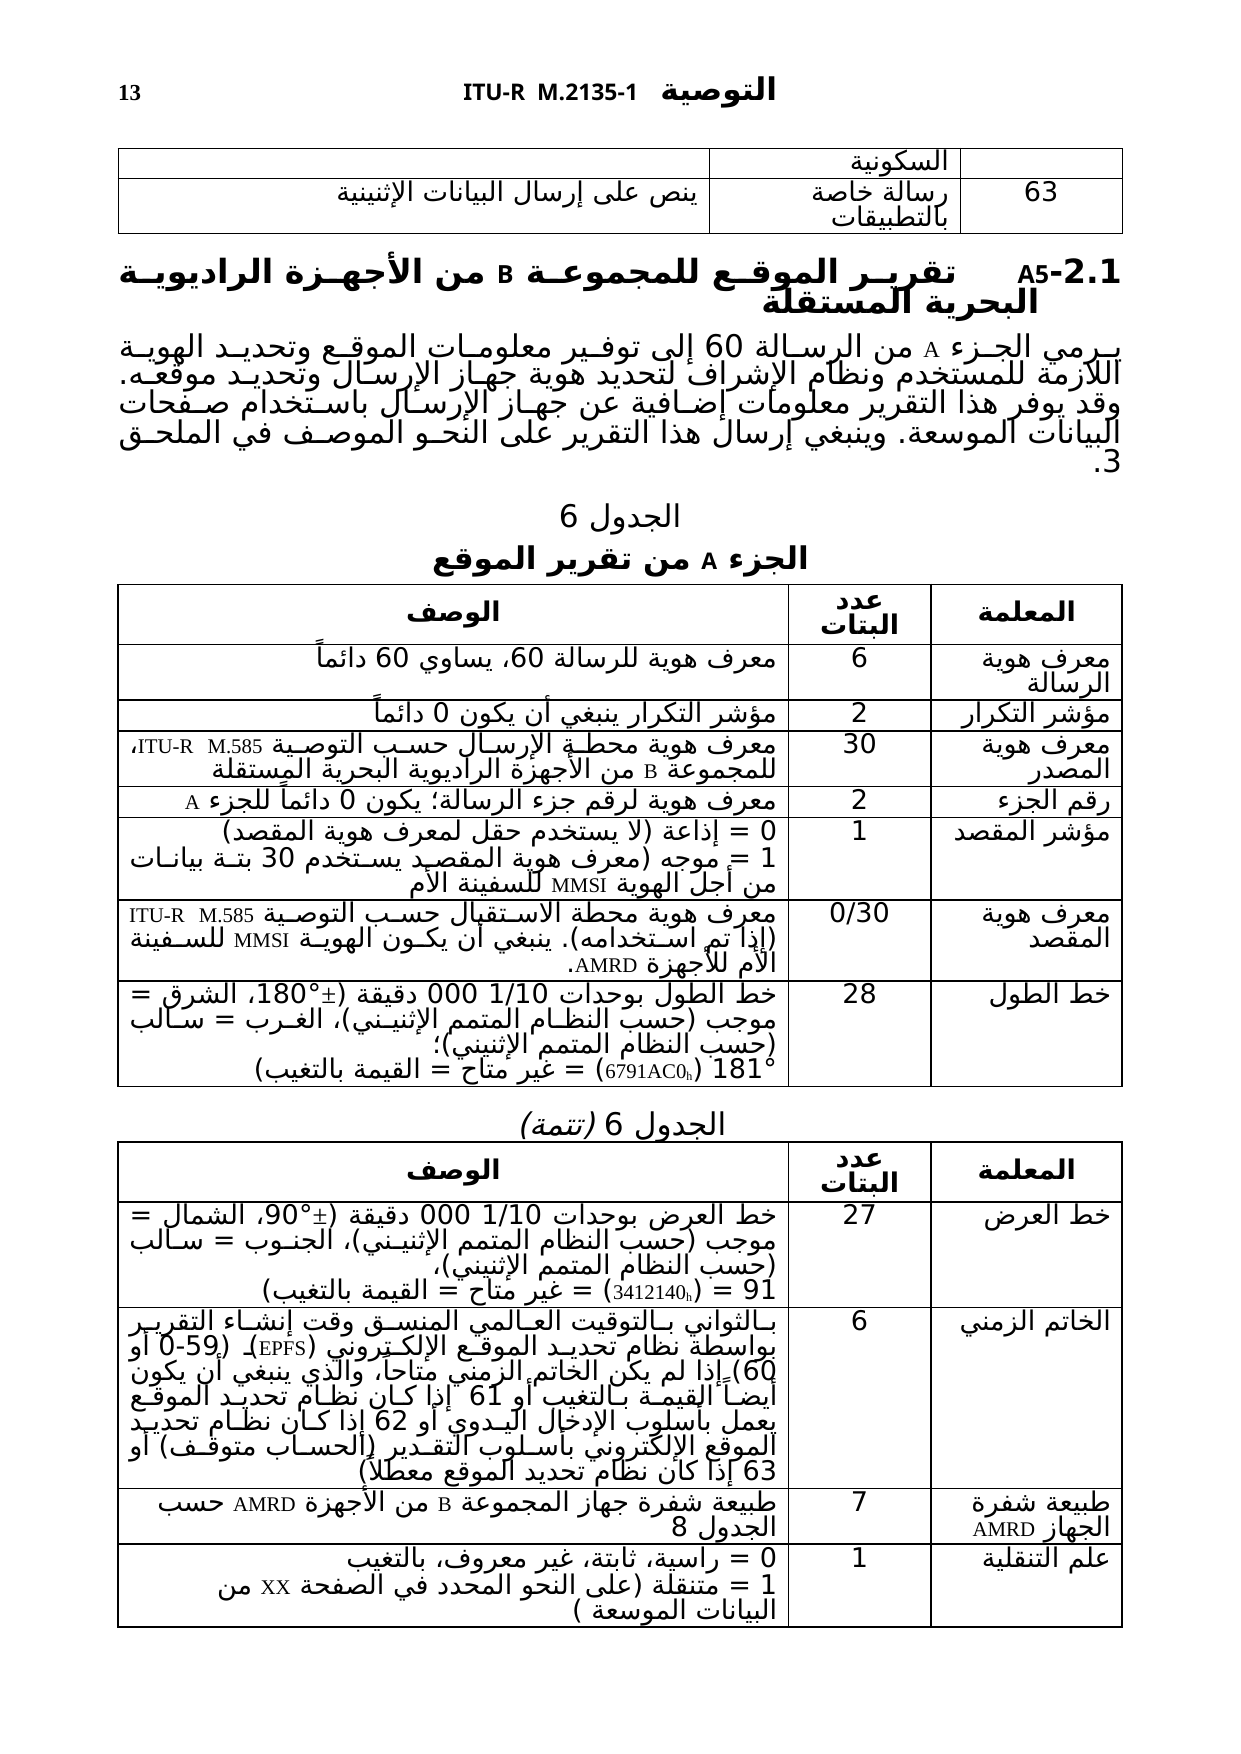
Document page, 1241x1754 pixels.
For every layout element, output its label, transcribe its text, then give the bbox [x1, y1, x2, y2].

table_cell 28 [789, 982, 930, 1086]
table_cell معرف هوية محطة الاستقبال حسب التوصية ITU-R M.585 (إذا تم استخدامه). ينبغي أن يكون الهوية MMSI للسفينة الأم للأجهزة AMRD. [119, 901, 788, 980]
table_cell 0/30 [789, 901, 930, 980]
table_cell مؤشر التكرار [932, 701, 1121, 730]
table_cell 0 = إذاعة (لا يستخدم حقل لمعرف هوية المقصد) 1 = موجه (معرف هوية المقصد يستخدم 30 بتة بيانات من أجل الهوية MMSI للسفينة الأم [119, 818, 788, 899]
table_cell 27 [789, 1203, 930, 1307]
table_cell ينص على إرسال البيانات الإثنينية [119, 179, 709, 233]
table_cell 1 [789, 818, 930, 899]
table_cell طبيعة شفرة جهاز المجموعة B من الأجهزة AMRD حسب الجدول 8 [119, 1489, 788, 1543]
table_cell 30 [789, 732, 930, 786]
text يرمي الجزء A من الرسالة 60 إلى توفير معلومات الموقع وتحديد الهوية اللازمة للمستخدم ونظام الإشراف لتحديد هوية جهاز الإرسال وتحديد موقعه. وقد يوفر هذا التقرير معلومات إضافية عن جهاز الإرسال باستخدام صفحات البيانات الموسعة. وينبغي إرسال هذا التقرير على النحو الموصف في الملحق 3. [118, 334, 1122, 479]
table_header عدد البتات [789, 585, 930, 643]
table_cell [710, 149, 960, 178]
table_cell خط الطول بوحدات 1/10 000 دقيقة (±°180، الشرق = موجب (حسب النظام المتمم الإثنيني)، الغرب = سالب (حسب النظام المتمم الإثنيني)؛ 181° (6791AC0h) = غير متاح = القيمة بالتغيب) [119, 982, 788, 1086]
table_cell معرف هوية لرقم جزء الرسالة؛ يكون 0 دائماً للجزء A [119, 787, 788, 816]
table_cell طبيعة شفرة الجهاز AMRD [932, 1489, 1121, 1543]
table_cell 62 [961, 149, 1122, 178]
table_cell 2 [789, 701, 930, 730]
title الجزء A من تقرير الموقع [754, 546, 1122, 575]
table_cell معرف هوية المقصد [932, 901, 1121, 980]
table_cell رسالة خاصة بالتطبيقات [710, 179, 960, 233]
title الجزء A من تقرير الموقع [118, 546, 518, 575]
text الجدول 6 (تتمة) [118, 1112, 1122, 1141]
table_header الوصف [119, 585, 788, 643]
table_cell 2 [789, 787, 930, 816]
table_cell 0 = راسية، ثابتة، غير معروف، بالتغيب 1 = متنقلة (على النحو المحدد في الصفحة XX من البيانات الموسعة ) [119, 1545, 788, 1626]
table_cell مؤشر التكرار ينبغي أن يكون 0 دائماً [119, 701, 788, 730]
table_cell الخاتم الزمني [932, 1308, 1121, 1488]
table_header عدد البتات [789, 1143, 930, 1201]
text الجدول 6 [118, 504, 1122, 534]
table_cell علم التنقلية [932, 1545, 1121, 1626]
table_cell مؤشر المقصد [932, 818, 1121, 899]
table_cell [119, 149, 709, 178]
title الجزء A من تقرير الموقع [486, 546, 790, 575]
table_cell 63 [961, 179, 1122, 233]
table_cell رقم الجزء [932, 787, 1121, 816]
table_cell 1 [789, 1545, 930, 1626]
table_cell معرف هوية الرسالة [932, 645, 1121, 699]
table_cell بالثواني بالتوقيت العالمي المنسق وقت إنشاء التقرير بواسطة نظام تحديد الموقع الإلكتروني (EPFS) (0-59 أو 60) إذا لم يكن الخاتم الزمني متاحاً، والذي ينبغي أن يكون أيضاً القيمة بالتغيب أو 61 إذا كان نظام تحديد الموقع يعمل بأسلوب الإدخال اليدوي أو 62 إذا كان نظام تحديد الموقع الإلكتروني بأسلوب التقدير (الحساب متوقف) أو 63 إذا كان نظام تحديد الموقع معطلاً) [119, 1308, 788, 1488]
table_cell 6 [789, 1308, 930, 1488]
table_cell 7 [789, 1489, 930, 1543]
table_header المعلمة [932, 1143, 1121, 1201]
table_cell خط العرض بوحدات 1/10 000 دقيقة (±°90، الشمال = موجب (حسب النظام المتمم الإثنيني)، الجنوب = سالب (حسب النظام المتمم الإثنيني)، 91 = (3412140h) = غير متاح = القيمة بالتغيب) [119, 1203, 788, 1307]
table_cell خط الطول [932, 982, 1121, 1086]
subtitle 2.1-A5 تقرير الموقع للمجموعة B من الأجهزة الراديوية البحرية المستقلة [118, 259, 1122, 321]
table_cell 6 [789, 645, 930, 699]
table_cell معرف هوية للرسالة 60، يساوي 60 دائماً [119, 645, 788, 699]
table_cell معرف هوية المصدر [932, 732, 1121, 786]
table_header الوصف [119, 1143, 788, 1201]
table_cell خط العرض [932, 1203, 1121, 1307]
table_cell معرف هوية محطة الإرسال حسب التوصية ITU-R M.585، للمجموعة B من الأجهزة الراديوية البحرية المستقلة [119, 732, 788, 786]
table_header المعلمة [932, 585, 1121, 643]
